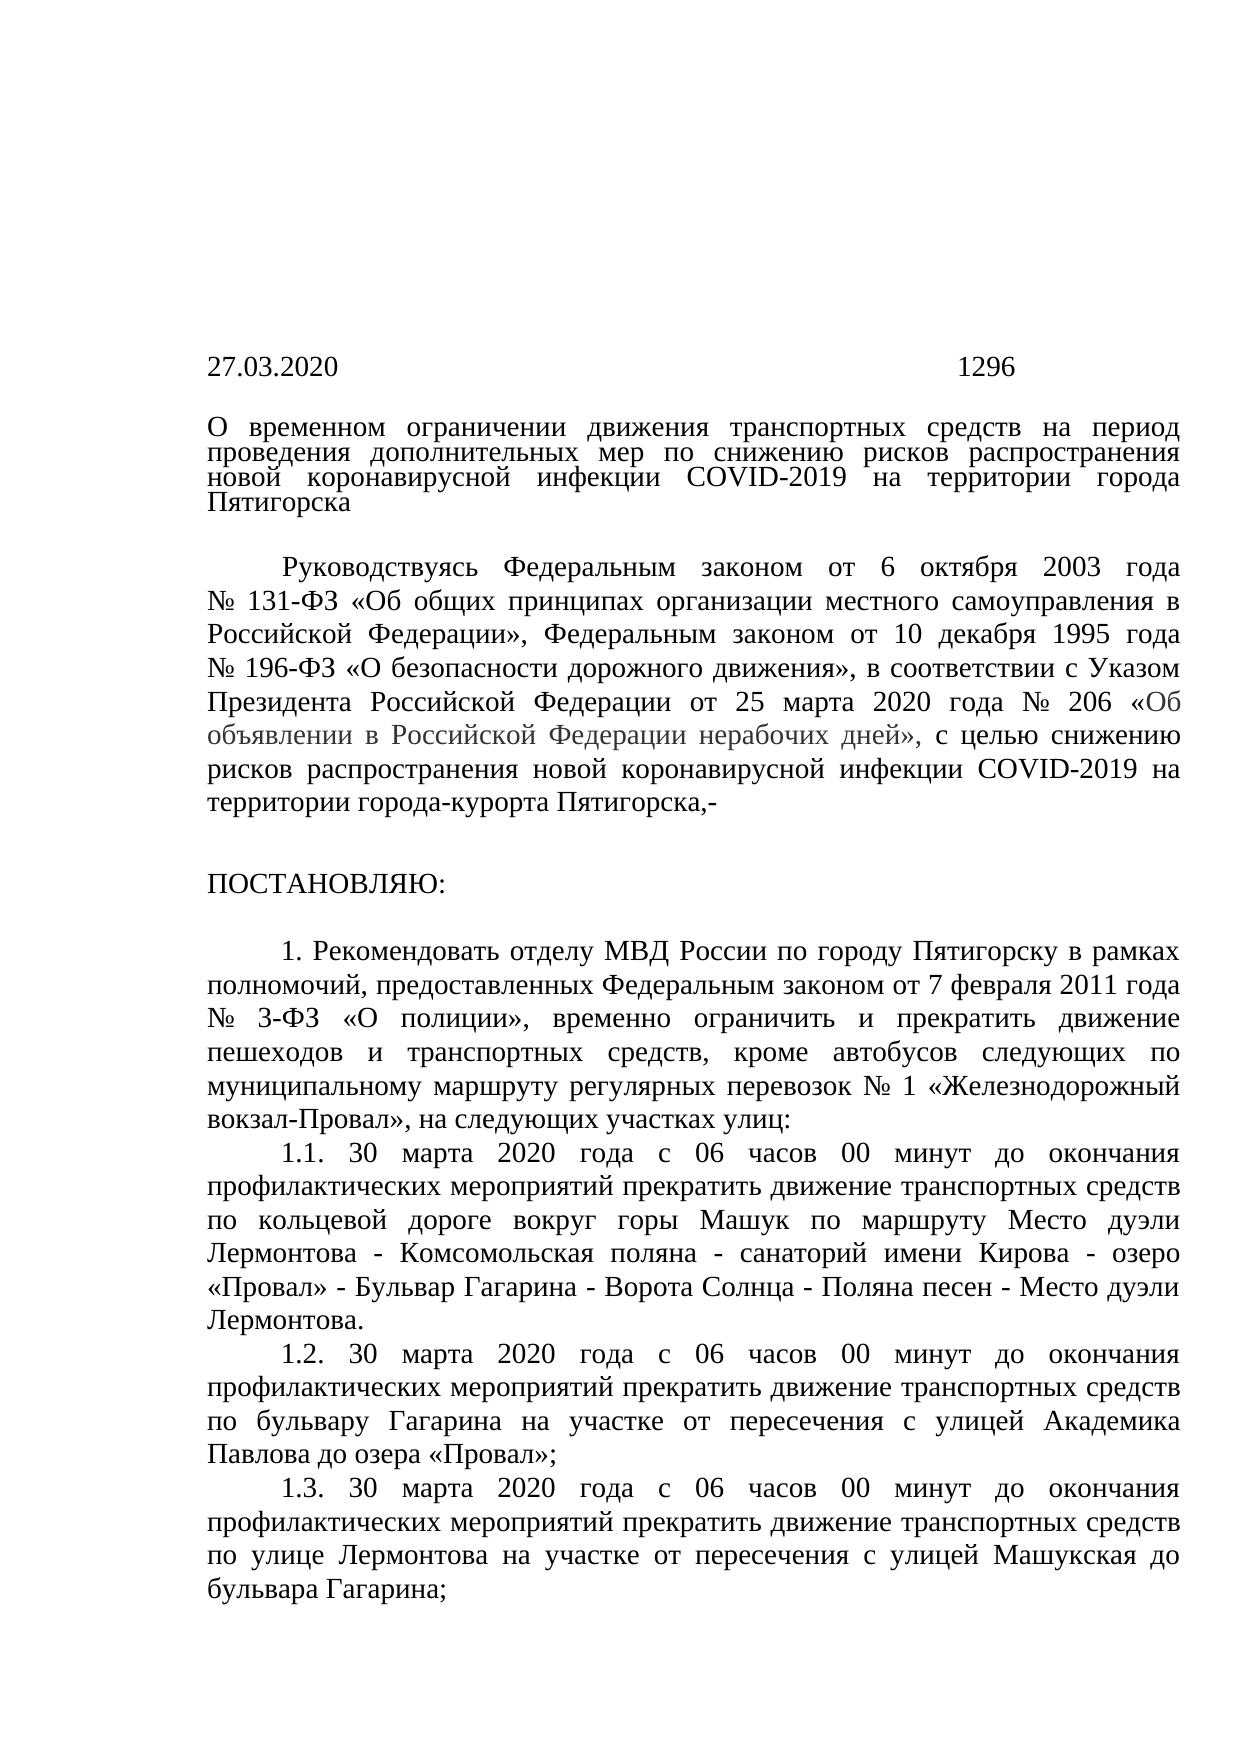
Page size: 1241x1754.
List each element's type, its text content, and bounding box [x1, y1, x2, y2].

text 27.03.2020 1296 [207, 349, 1181, 382]
text 1.2. 30 марта 2020 года с 06 часов 00 минут до окончания профилактических мероприятий прекратить движение транспортных средств по бульвару Гагарина на участке от пересечения с улицей Академика Павлова до озера «Провал»; [207, 1336, 1181, 1470]
text О временном ограничении движения транспортных средств на период проведения дополнительных мер по снижению рисков распространения новой коронавирусной инфекции COVID-2019 на территории города Пятигорска [207, 416, 1181, 516]
subtitle Руководствуясь Федеральным законом от 6 октября 2003 года № 131-ФЗ «Об общих принципах организации местного самоуправления в Российской Федерации», Федеральным законом от 10 декабря 1995 года № 196-ФЗ «О безопасности дорожного движения», в соответствии с Указом Президента Российской Федерации от 25 марта 2020 года № 206 «Об объявлении в Российской Федерации нерабочих дней», с целью снижению рисков распространения новой коронавирусной инфекции COVID-2019 на территории города-курорта Пятигорска,- [207, 549, 1181, 818]
text 1.1. 30 марта 2020 года с 06 часов 00 минут до окончания профилактических мероприятий прекратить движение транспортных средств по кольцевой дороге вокруг горы Машук по маршруту Место дуэли Лермонтова - Комсомольская поляна - санаторий имени Кирова - озеро «Провал» - Бульвар Гагарина - Ворота Солнца - Поляна песен - Место дуэли Лермонтова. [207, 1135, 1181, 1336]
text 1. Рекомендовать отделу МВД России по городу Пятигорску в рамках полномочий, предоставленных Федеральным законом от 7 февраля 2011 года № 3-ФЗ «О полиции», временно ограничить и прекратить движение пешеходов и транспортных средств, кроме автобусов следующих по муниципальному маршруту регулярных перевозок № 1 «Железнодорожный вокзал-Провал», на следующих участках улиц: [207, 933, 1181, 1135]
text 1.3. 30 марта 2020 года с 06 часов 00 минут до окончания профилактических мероприятий прекратить движение транспортных средств по улице Лермонтова на участке от пересечения с улицей Машукская до бульвара Гагарина; [207, 1470, 1181, 1604]
text ПОСТАНОВЛЯЮ: [207, 866, 1181, 900]
